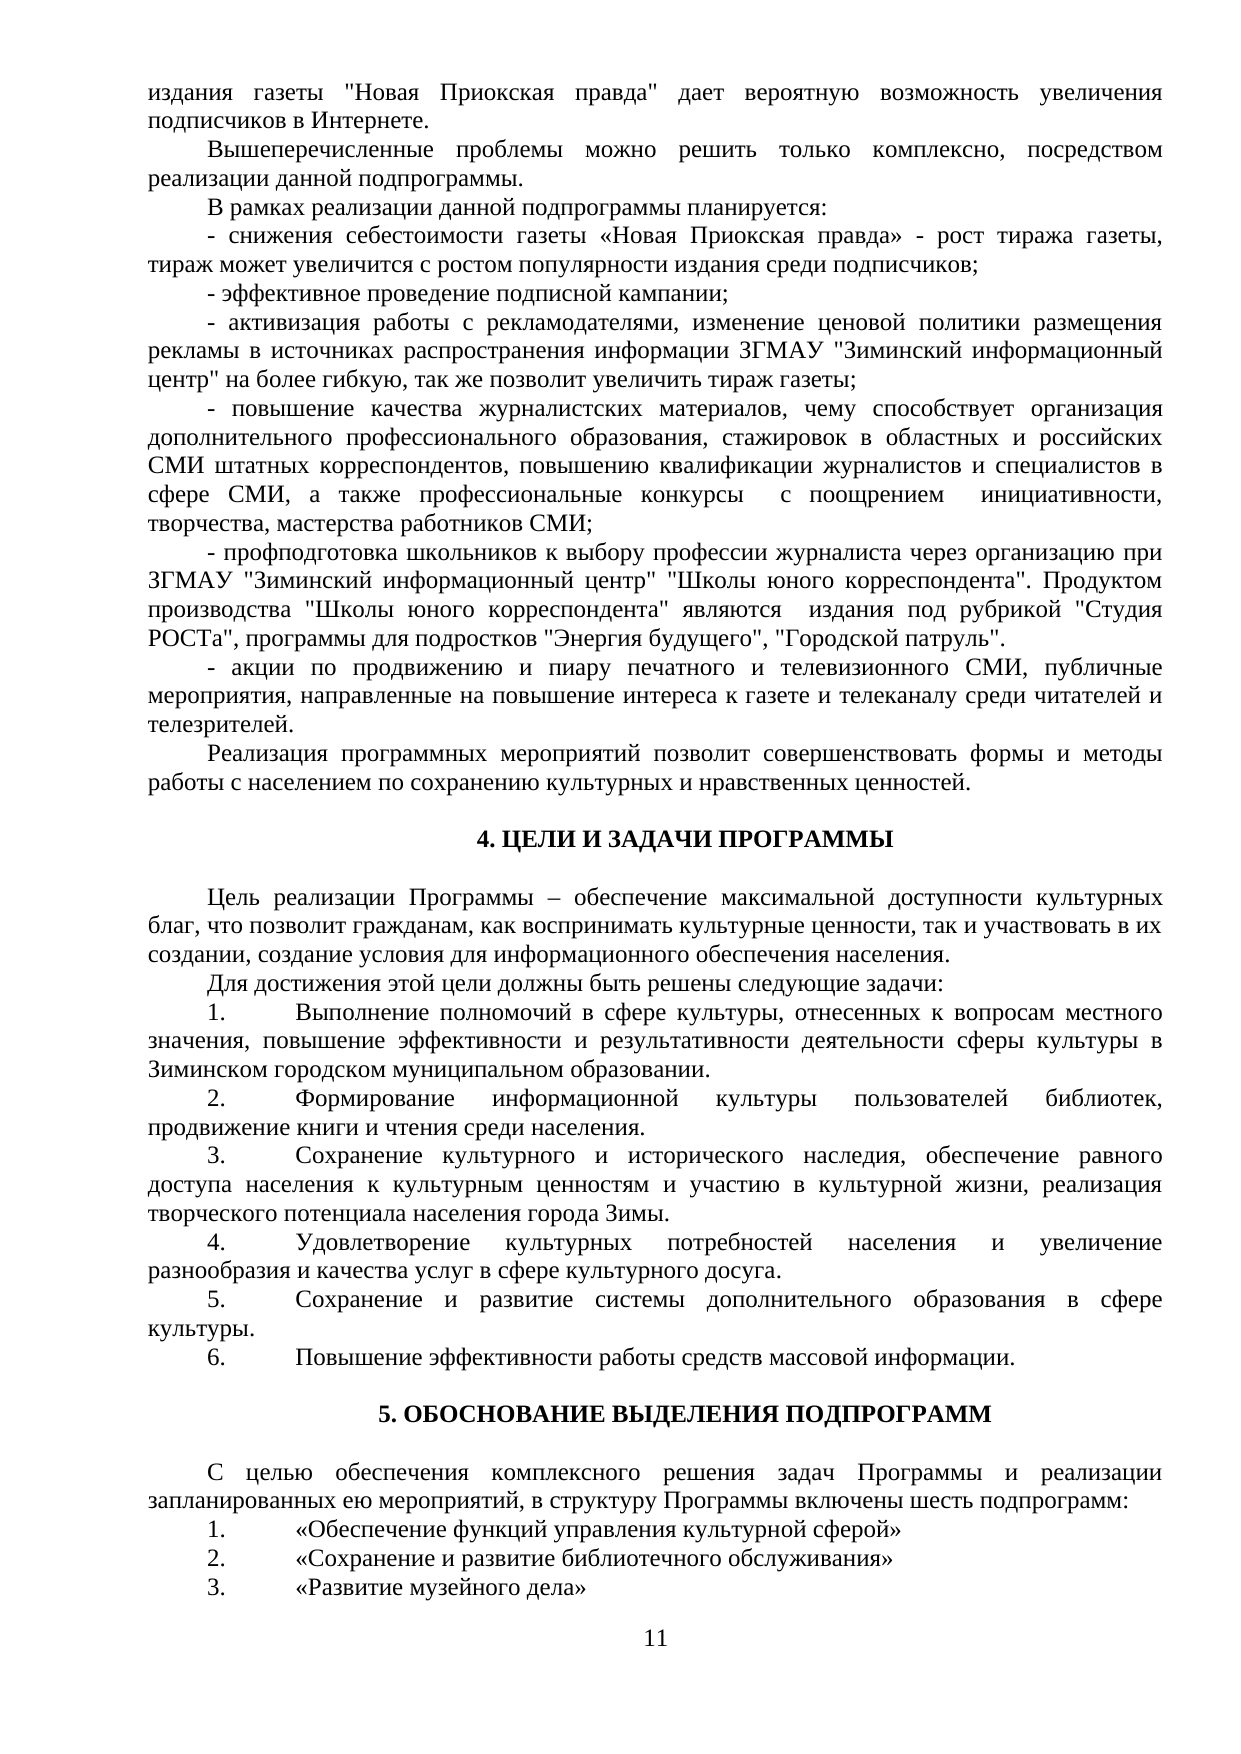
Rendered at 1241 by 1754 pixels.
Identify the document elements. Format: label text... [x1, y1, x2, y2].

text - повышение качества журналистских материалов, чему способствует организация дополнительного профессионального образования, стажировок в областных и российских СМИ штатных корреспондентов, повышению квалификации журналистов и специалистов в сфере СМИ, а также профессиональные конкурсы с поощрением инициативности, творчества, мастерства работников СМИ; [148, 393, 1163, 537]
text 2. «Сохранение и развитие библиотечного обслуживания» [148, 1543, 1163, 1572]
text 3. «Развитие музейного дела» [148, 1572, 1163, 1601]
text - активизация работы с рекламодателями, изменение ценовой политики размещения рекламы в источниках распространения информации ЗГМАУ "Зиминский информационный центр" на более гибкую, так же позволит увеличить тираж газеты; [148, 307, 1163, 393]
list Повышение эффективности работы средств массовой информации. [148, 1342, 1163, 1371]
list Удовлетворение культурных потребностей населения и увеличение разнообразия и качества услуг в сфере культурного досуга. [148, 1227, 1163, 1284]
text - снижения себестоимости газеты «Новая Приокская правда» - рост тиража газеты, тираж может увеличится с ростом популярности издания среди подписчиков; [148, 221, 1163, 278]
text - профподготовка школьников к выбору профессии журналиста через организацию при ЗГМАУ "Зиминский информационный центр" "Школы юного корреспондента". Продуктом производства "Школы юного корреспондента" являются издания под рубрикой "Студия РОСТа", программы для подростков "Энергия будущего", "Городской патруль". [148, 537, 1163, 652]
text Реализация программных мероприятий позволит совершенствовать формы и методы работы с населением по сохранению культурных и нравственных ценностей. [148, 738, 1163, 796]
text - акции по продвижению и пиару печатного и телевизионного СМИ, публичные мероприятия, направленные на повышение интереса к газете и телеканалу среди читателей и телезрителей. [148, 652, 1163, 738]
text Цель реализации Программы – обеспечение максимальной доступности культурных благ, что позволит гражданам, как воспринимать культурные ценности, так и участвовать в их создании, создание условия для информационного обеспечения населения. [148, 882, 1163, 968]
text Для достижения этой цели должны быть решены следующие задачи: [148, 968, 1163, 997]
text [148, 77, 1163, 134]
list Сохранение и развитие системы дополнительного образования в сфере культуры. [148, 1284, 1163, 1342]
text С целью обеспечения комплексного решения задач Программы и реализации запланированных ею мероприятий, в структуру Программы включены шесть подпрограмм: [148, 1457, 1163, 1514]
list Сохранение культурного и исторического наследия, обеспечение равного доступа населения к культурным ценностям и участию в культурной жизни, реализация творческого потенциала населения города Зимы. [148, 1141, 1163, 1227]
list Выполнение полномочий в сфере культуры, отнесенных к вопросам местного значения, повышение эффективности и результативности деятельности сферы культуры в Зиминском городском муниципальном образовании. [148, 997, 1163, 1083]
text Вышеперечисленные проблемы можно решить только комплексно, посредством реализации данной подпрограммы. [148, 134, 1163, 192]
text 5. ОБОСНОВАНИЕ ВЫДЕЛЕНИЯ ПОДПРОГРАММ [148, 1399, 1163, 1428]
text В рамках реализации данной подпрограммы планируется: [148, 192, 1163, 221]
list Формирование информационной культуры пользователей библиотек, продвижение книги и чтения среди населения. [148, 1083, 1163, 1141]
text 1. «Обеспечение функций управления культурной сферой» [148, 1514, 1163, 1543]
text 4. ЦЕЛИ И ЗАДАЧИ ПРОГРАММЫ [148, 824, 1163, 853]
text - эффективное проведение подписной кампании; [148, 278, 1163, 307]
